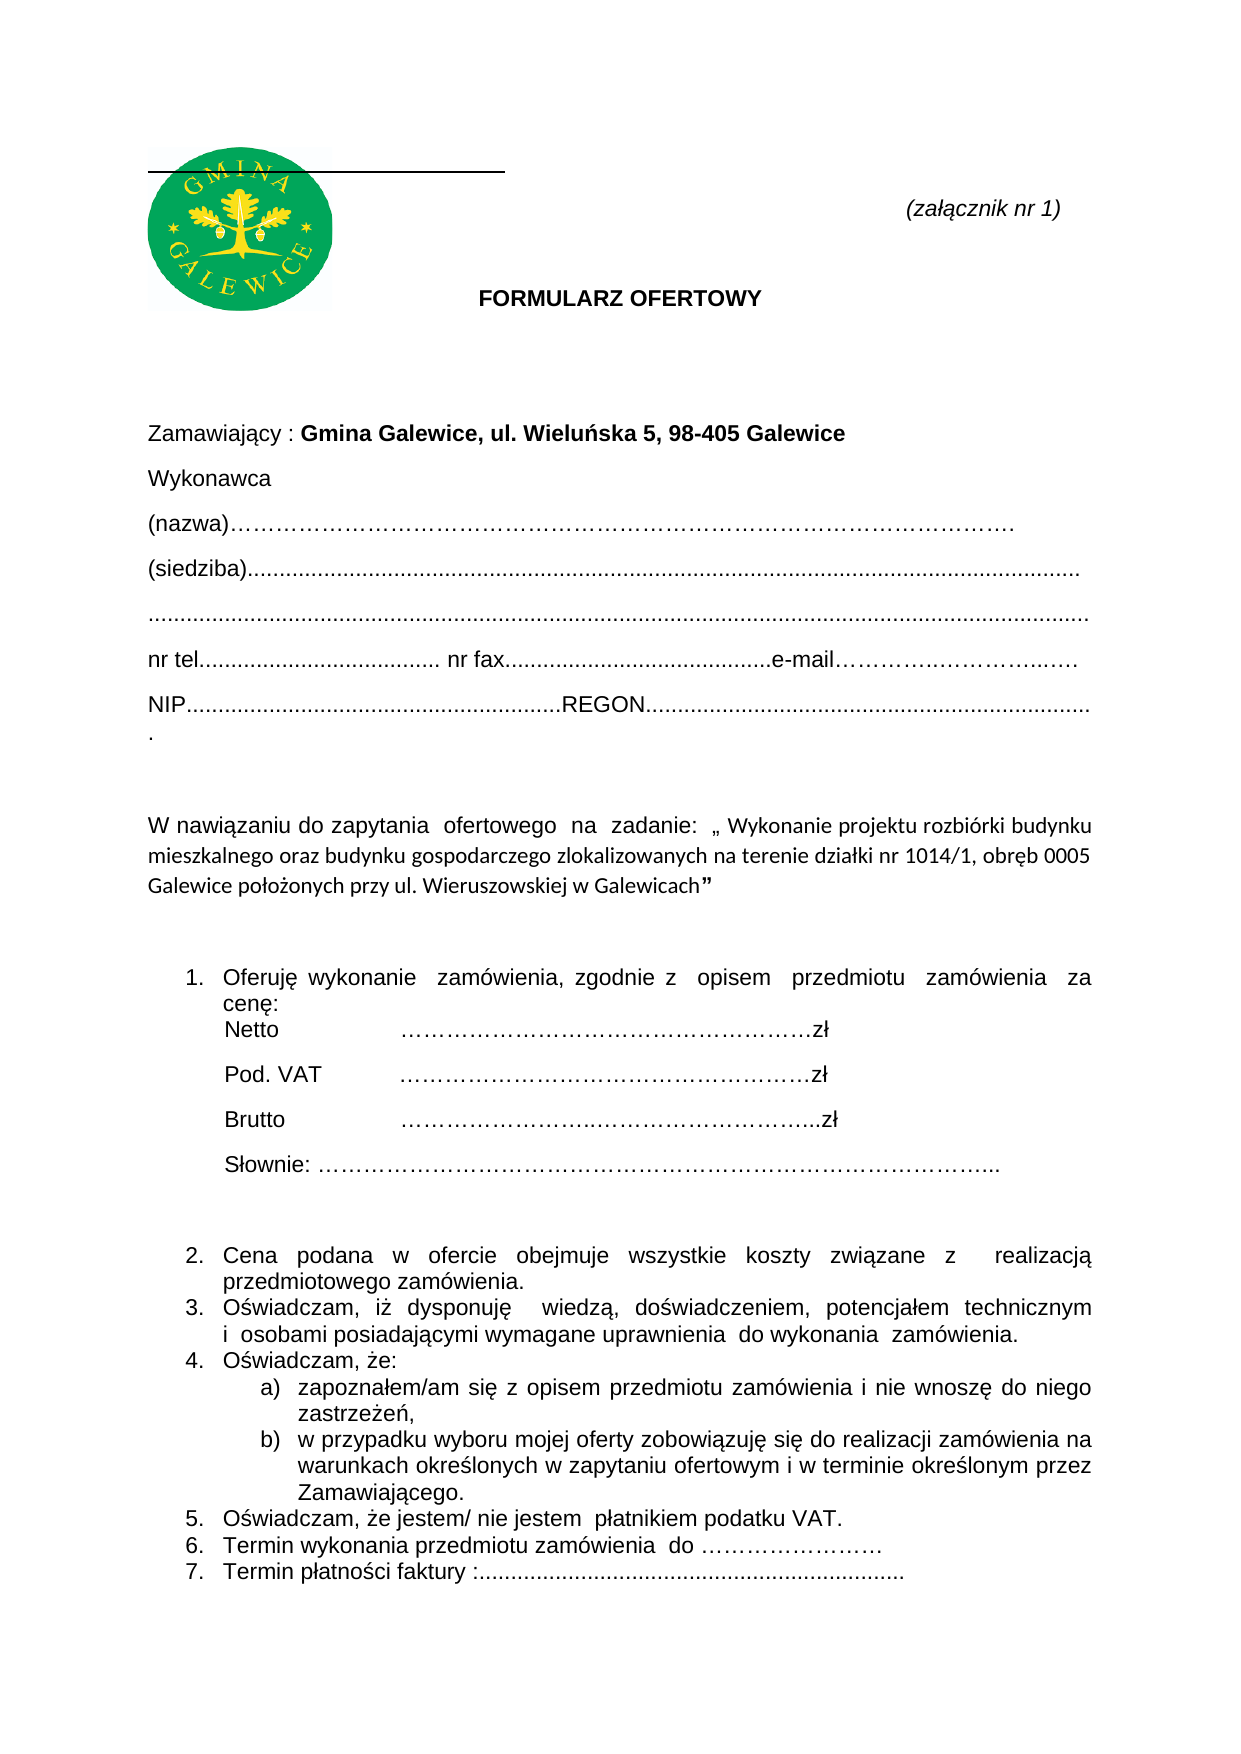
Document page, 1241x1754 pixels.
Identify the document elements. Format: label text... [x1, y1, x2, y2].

text (siedziba)................................................................................................................................... [148, 555, 1093, 582]
list Oferuję wykonanie zamówienia, zgodnie z opisem przedmiotu zamówienia za cenę: [185, 963, 1093, 1016]
text Słownie: ……………………………………………………………………………... [148, 1151, 1093, 1178]
text Zamawiający : Gmina Galewice, ul. Wieluńska 5, 98-405 Galewice [148, 420, 1093, 446]
list Termin płatności faktury :................................................................... [185, 1558, 1093, 1584]
list w przypadku wyboru mojej oferty zobowiązuję się do realizacji zamówienia na warunkach określonych w zapytaniu ofertowym i w terminie określonym przez Zamawiającego. [260, 1426, 1093, 1505]
picture [147, 172, 333, 311]
text W nawiązaniu do zapytania ofertowego na zadanie: „ Wykonanie projektu rozbiórki budynku mieszkalnego oraz budynku gospodarczego zlokalizowanych na terenie działki nr 1014/1, obręb 0005 Galewice położonych przy ul. Wieruszowskiej w Galewicach” [148, 811, 1093, 899]
list Oświadczam, że jestem/ nie jestem płatnikiem podatku VAT. [185, 1505, 1093, 1532]
list Cena podana w ofercie obejmuje wszystkie koszty związane z realizacją przedmiotowego zamówienia. [185, 1242, 1093, 1294]
text Pod. VAT ………………………………………………zł [148, 1061, 1093, 1088]
text FORMULARZ OFERTOWY [148, 285, 1093, 311]
text NIP...........................................................REGON....................................................................... [148, 691, 1093, 745]
text (nazwa)…………………………………………………………………………………………. [148, 510, 1093, 537]
text Brutto ……………………..………………………...zł [148, 1106, 1093, 1133]
text Wykonawca [148, 465, 1093, 491]
text nr tel...................................... nr fax..........................................e-mail…………..…………...…. [148, 646, 1093, 672]
text .................................................................................................................................................... [148, 600, 1093, 627]
list Oświadczam, iż dysponuję wiedzą, doświadczeniem, potencjałem technicznym i osobami posiadającymi wymagane uprawnienia do wykonania zamówienia. [185, 1294, 1093, 1347]
text Netto ………………………………………………zł [148, 1016, 1093, 1042]
text (załącznik nr 1) [148, 194, 1093, 221]
list zapoznałem/am się z opisem przedmiotu zamówienia i nie wnoszę do niego zastrzeżeń, [260, 1373, 1093, 1426]
list Oświadczam, że: [185, 1347, 1093, 1373]
picture [147, 147, 333, 171]
list Termin wykonania przedmiotu zamówienia do …………………… [185, 1532, 1093, 1558]
